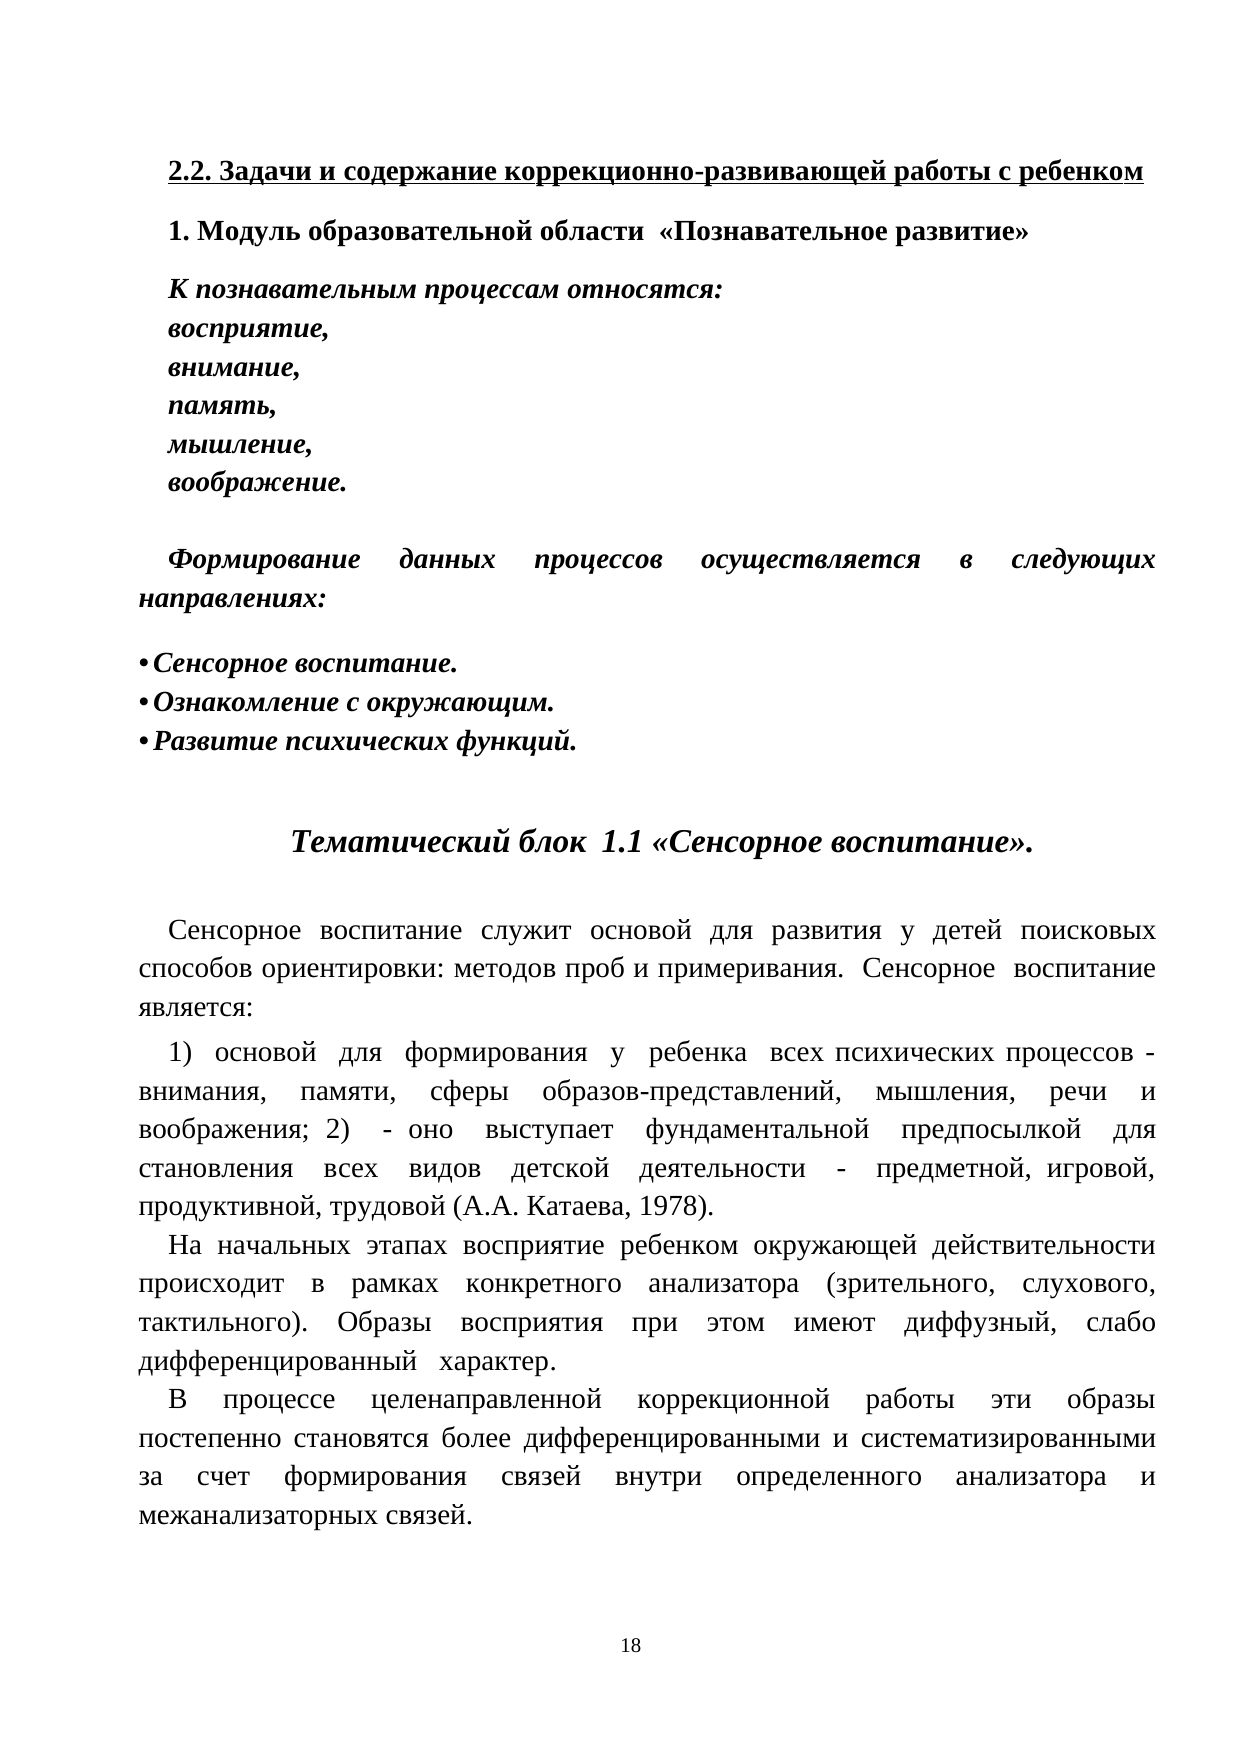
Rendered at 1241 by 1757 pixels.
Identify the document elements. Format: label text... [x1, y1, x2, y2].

list Ознакомление с окружающим. [138, 684, 1156, 718]
text К познавательным процессам относятся: [138, 272, 1156, 305]
text В процессе целенаправленной коррекционной работы эти образы постепенно становятся более дифференцированными и систематизированными за счет формирования связей внутри определенного анализатора и межанализаторных связей. [138, 1381, 1156, 1530]
text Формирование данных процессов осуществляется в следующих направлениях: [138, 541, 1156, 613]
text мышление, [138, 426, 1156, 459]
list Развитие психических функций. [138, 723, 1156, 756]
list Сенсорное воспитание. [138, 646, 1156, 679]
text На начальных этапах восприятие ребенком окружающей действительности происходит в рамках конкретного анализатора (зрительного, слухового, тактильного). Образы восприятия при этом имеют диффузный, слабо дифференцированный характер. [138, 1227, 1156, 1376]
text Тематический блок 1.1 «Сенсорное воспитание». [138, 821, 1156, 860]
text память, [138, 387, 1156, 421]
text воображение. [138, 464, 1156, 498]
text внимание, [138, 349, 1156, 382]
text 1) основой для формирования у ребенка всех психических процессов - внимания, памяти, сферы образов-представлений, мышления, речи и воображения; 2) - оно выступает фундаментальной предпосылкой для становления всех видов детской деятельности - предметной, игровой, продуктивной, трудовой (А.А. Катаева, 1978). [138, 1034, 1156, 1222]
text 2.2. Задачи и содержание коррекционно-развивающей работы с ребенком [138, 153, 1156, 187]
text Сенсорное воспитание служит основой для развития у детей поисковых способов ориентировки: методов проб и примеривания. Сенсорное воспитание является: [138, 912, 1156, 1022]
text восприятие, [138, 310, 1156, 344]
text 1. Модуль образовательной области «Познавательное развитие» [138, 213, 1156, 246]
